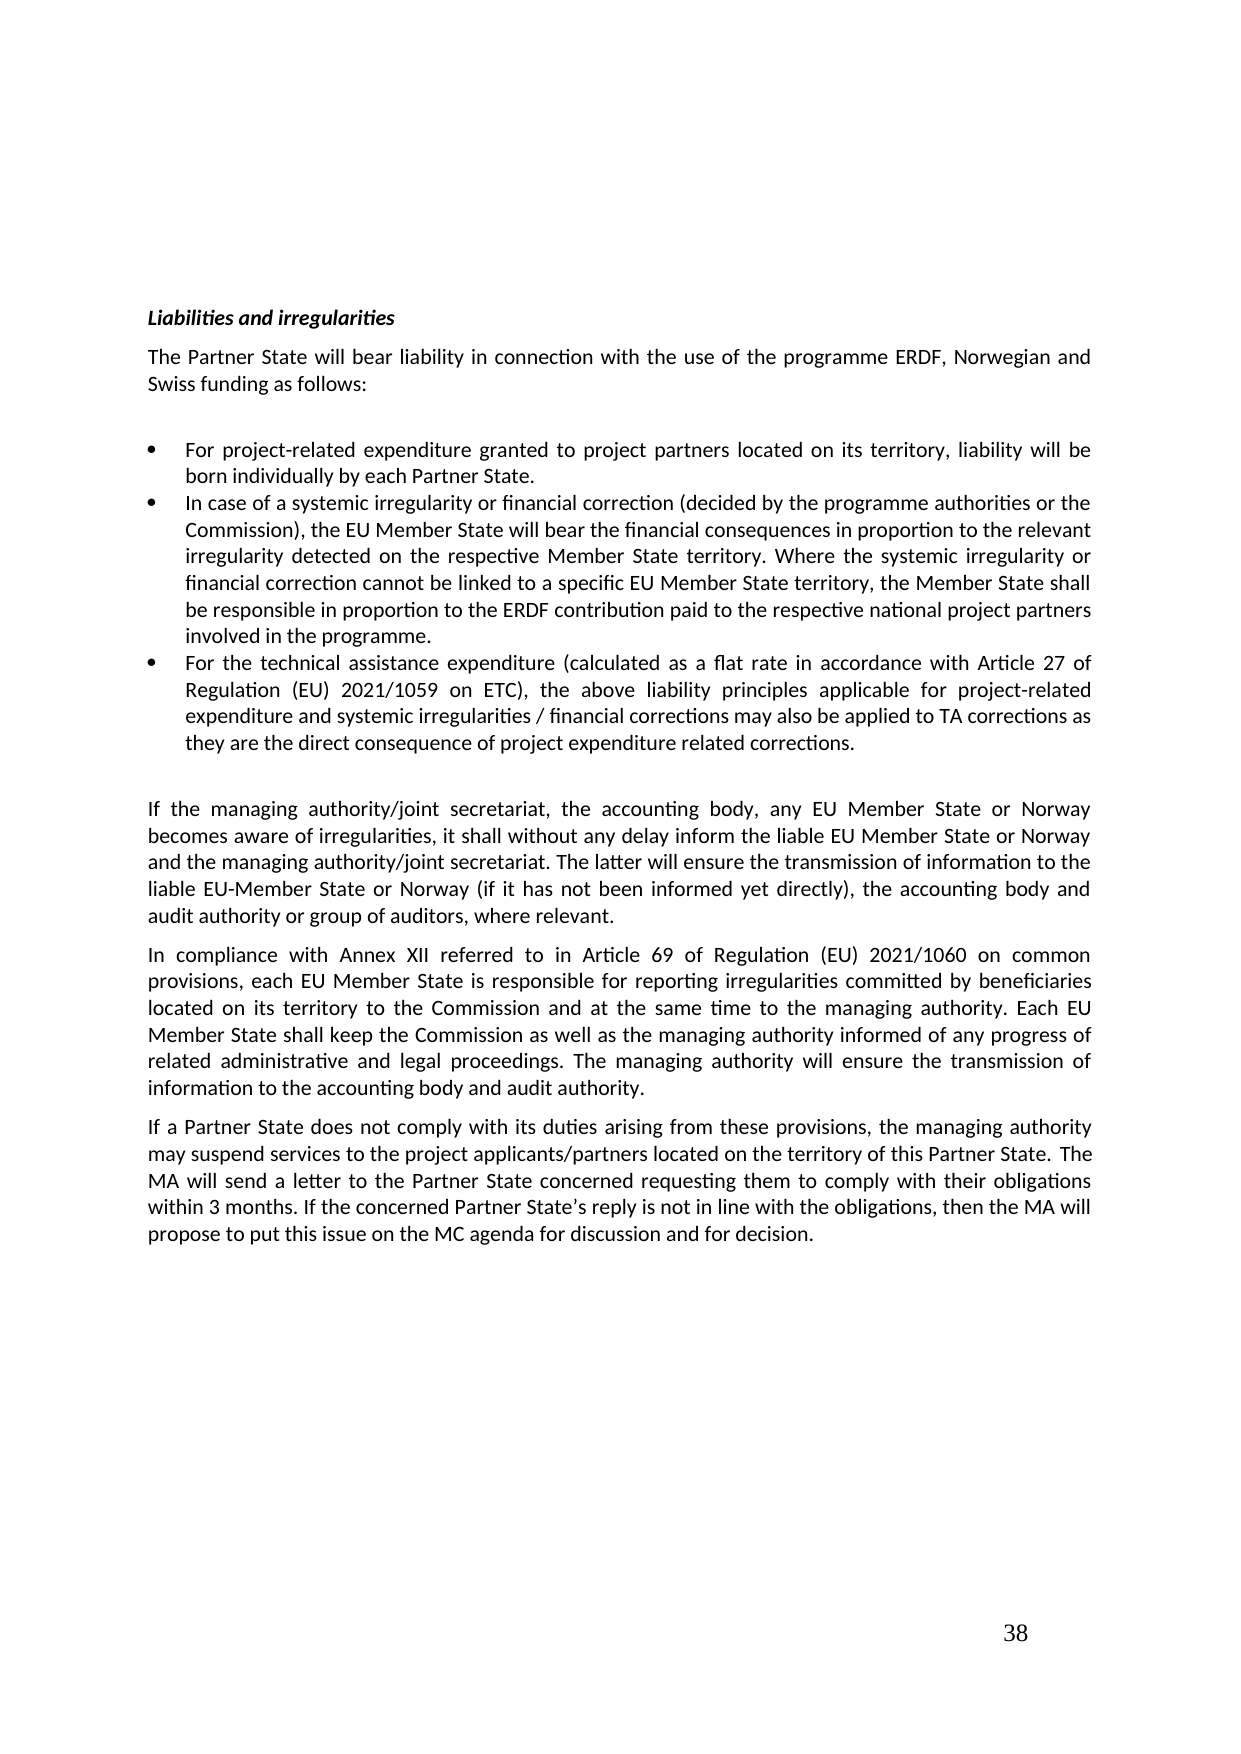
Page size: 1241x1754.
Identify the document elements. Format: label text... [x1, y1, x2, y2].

text In compliance with Annex XII referred to in Article 69 of Regulation (EU) 2021/1060 on common provisions, each EU Member State is responsible for reporting irregularities committed by beneficiaries located on its territory to the Commission and at the same time to the managing authority. Each EU Member State shall keep the Commission as well as the managing authority informed of any progress of related administrative and legal proceedings. The managing authority will ensure the transmission of information to the accounting body and audit authority. [148, 941, 1092, 1101]
text Liabilities and irregularities [148, 304, 1092, 331]
text If the managing authority/joint secretariat, the accounting body, any EU Member State or Norway becomes aware of irregularities, it shall without any delay inform the liable EU Member State or Norway and the managing authority/joint secretariat. The latter will ensure the transmission of information to the liable EU-Member State or Norway (if it has not been informed yet directly), the accounting body and audit authority or group of auditors, where relevant. [148, 795, 1092, 928]
text If a Partner State does not comply with its duties arising from these provisions, the managing authority may suspend services to the project applicants/partners located on the territory of this Partner State. The MA will send a letter to the Partner State concerned requesting them to comply with their obligations within 3 months. If the concerned Partner State’s reply is not in line with the obligations, then the MA will propose to put this issue on the MC agenda for discussion and for decision. [148, 1113, 1092, 1247]
list For the technical assistance expenditure (calculated as a flat rate in accordance with Article 27 of Regulation (EU) 2021/1059 on ETC), the above liability principles applicable for project-related expenditure and systemic irregularities / financial corrections may also be applied to TA corrections as they are the direct consequence of project expenditure related corrections. [148, 649, 1092, 756]
text The Partner State will bear liability in connection with the use of the programme ERDF, Norwegian and Swiss funding as follows: [148, 343, 1092, 397]
list For project-related expenditure granted to project partners located on its territory, liability will be born individually by each Partner State. [148, 436, 1092, 489]
list In case of a systemic irregularity or financial correction (decided by the programme authorities or the Commission), the EU Member State will bear the financial consequences in proportion to the relevant irregularity detected on the respective Member State territory. Where the systemic irregularity or financial correction cannot be linked to a specific EU Member State territory, the Member State shall be responsible in proportion to the ERDF contribution paid to the respective national project partners involved in the programme. [148, 489, 1092, 649]
